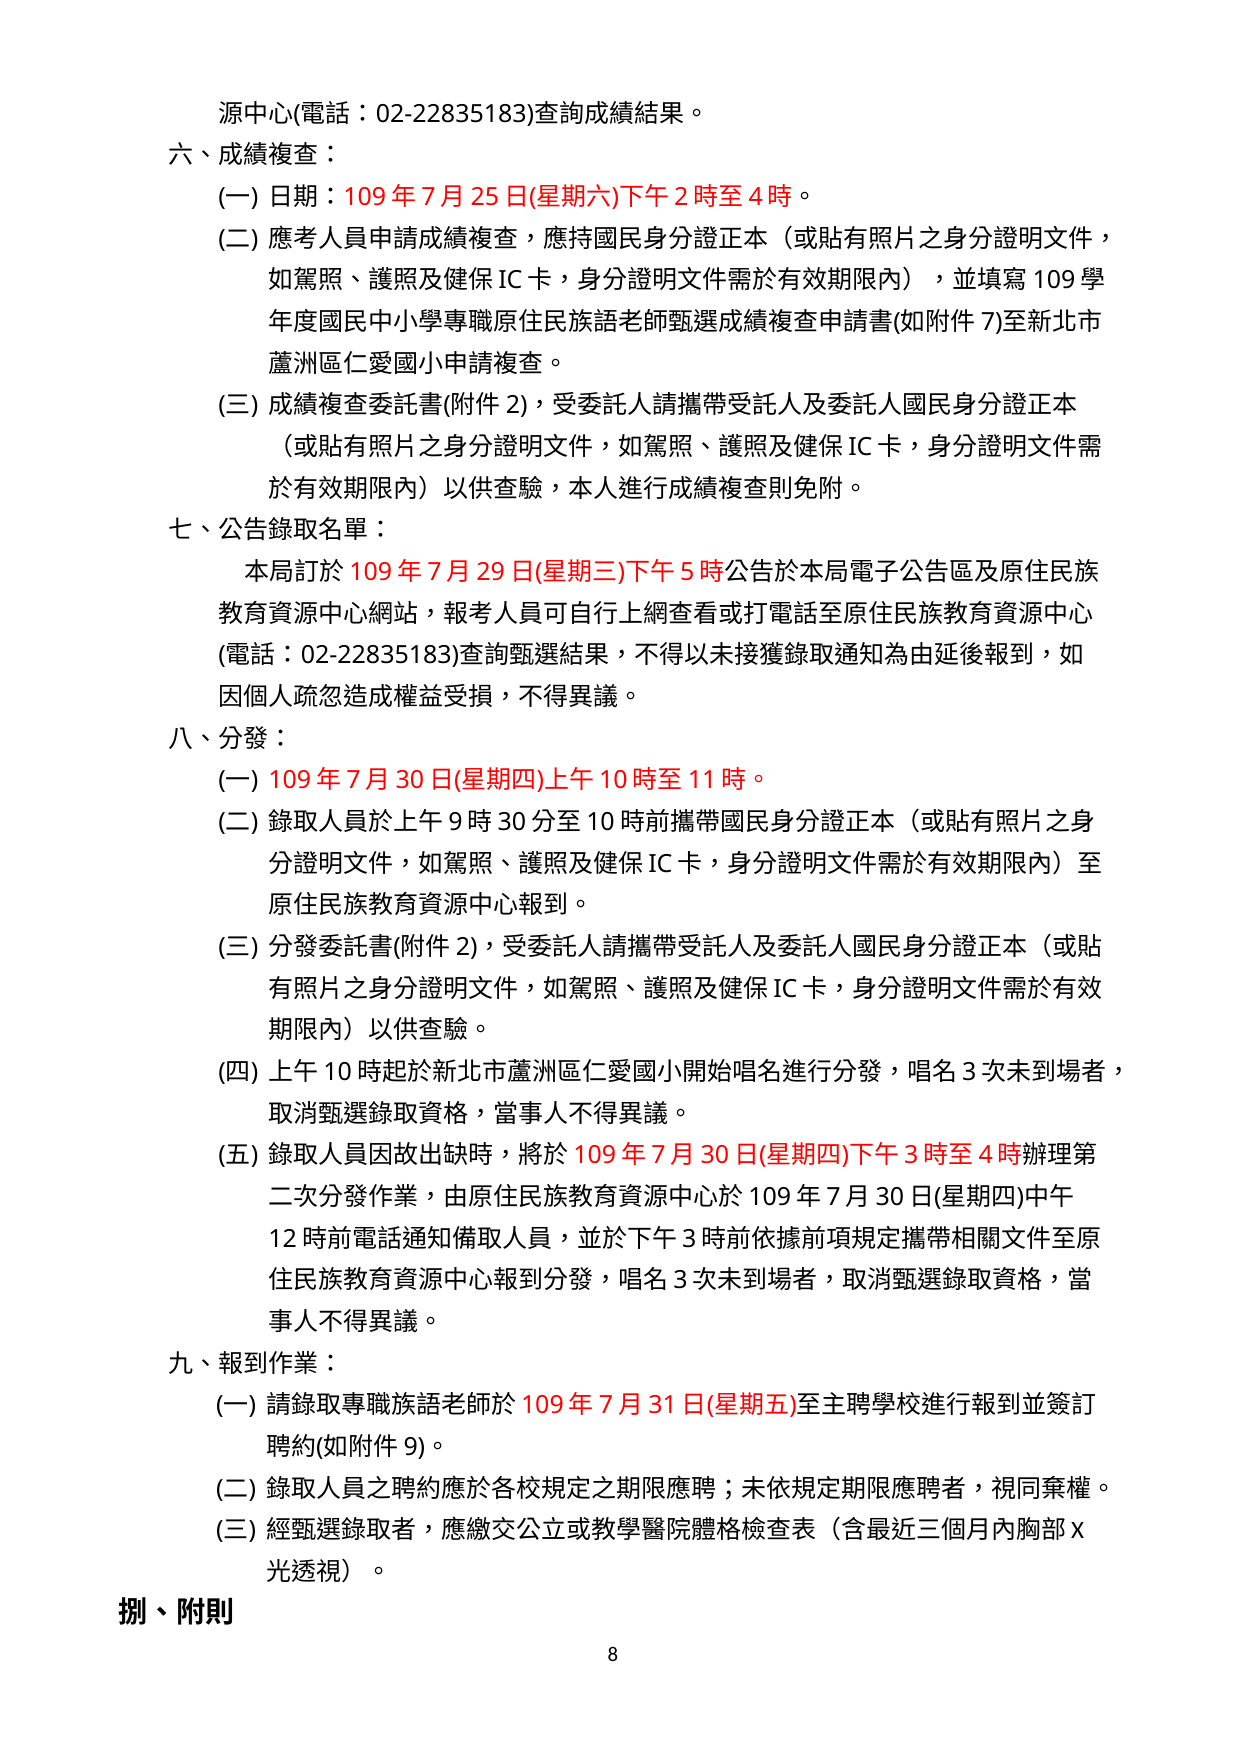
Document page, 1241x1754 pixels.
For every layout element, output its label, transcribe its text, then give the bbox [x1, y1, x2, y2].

list 日期：109年7月25日(星期六)下午2時至4時。 [218, 172, 1107, 214]
list 報到作業： [168, 1339, 1107, 1380]
list 分發： [168, 714, 1107, 755]
list 上午10時起於新北市蘆洲區仁愛國小開始唱名進行分發，唱名3次未到場者，取消甄選錄取資格，當事人不得異議。 [218, 1047, 1107, 1130]
list 成績複查委託書(附件2)，受委託人請攜帶受託人及委託人國民身分證正本（或貼有照片之身分證明文件，如駕照、護照及健保IC卡，身分證明文件需於有效期限內）以供查驗，本人進行成績複查則免附。 [218, 380, 1107, 505]
list 錄取人員於上午9時30分至10時前攜帶國民身分證正本（或貼有照片之身分證明文件，如駕照、護照及健保IC卡，身分證明文件需於有效期限內）至原住民族教育資源中心報到。 [218, 797, 1107, 922]
list 成績複查： [168, 130, 1107, 172]
list 公告錄取名單： [168, 505, 1107, 547]
list 錄取人員因故出缺時，將於109年7月30日(星期四)下午3時至4時辦理第二次分發作業，由原住民族教育資源中心於109年7月30日(星期四)中午12時前電話通知備取人員，並於下午3時前依據前項規定攜帶相關文件至原住民族教育資源中心報到分發，唱名3次未到場者，取消甄選錄取資格，當事人不得異議。 [218, 1130, 1107, 1339]
list 應考人員申請成績複查，應持國民身分證正本（或貼有照片之身分證明文件，如駕照、護照及健保IC卡，身分證明文件需於有效期限內），並填寫109學年度國民中小學專職原住民族語老師甄選成績複查申請書(如附件7)至新北市蘆洲區仁愛國小申請複查。 [218, 214, 1107, 380]
list 分發委託書(附件2)，受委託人請攜帶受託人及委託人國民身分證正本（或貼有照片之身分證明文件，如駕照、護照及健保IC卡，身分證明文件需於有效期限內）以供查驗。 [218, 922, 1107, 1047]
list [218, 89, 1107, 130]
list 附則 [118, 1589, 1107, 1630]
list 請錄取專職族語老師於109年7月31日(星期五)至主聘學校進行報到並簽訂聘約(如附件9)。 [216, 1380, 1107, 1464]
list 錄取人員之聘約應於各校規定之期限應聘；未依規定期限應聘者，視同棄權。 [216, 1464, 1107, 1505]
list 經甄選錄取者，應繳交公立或教學醫院體格檢查表（含最近三個月內胸部X光透視）。 [216, 1505, 1107, 1589]
list 109年7月30日(星期四)上午10時至11時。 [218, 755, 1107, 797]
list 本局訂於109年7月29日(星期三)下午5時公告於本局電子公告區及原住民族教育資源中心網站，報考人員可自行上網查看或打電話至原住民族教育資源中心(電話：02-22835183)查詢甄選結果，不得以未接獲錄取通知為由延後報到，如因個人疏忽造成權益受損，不得異議。 [218, 547, 1107, 714]
